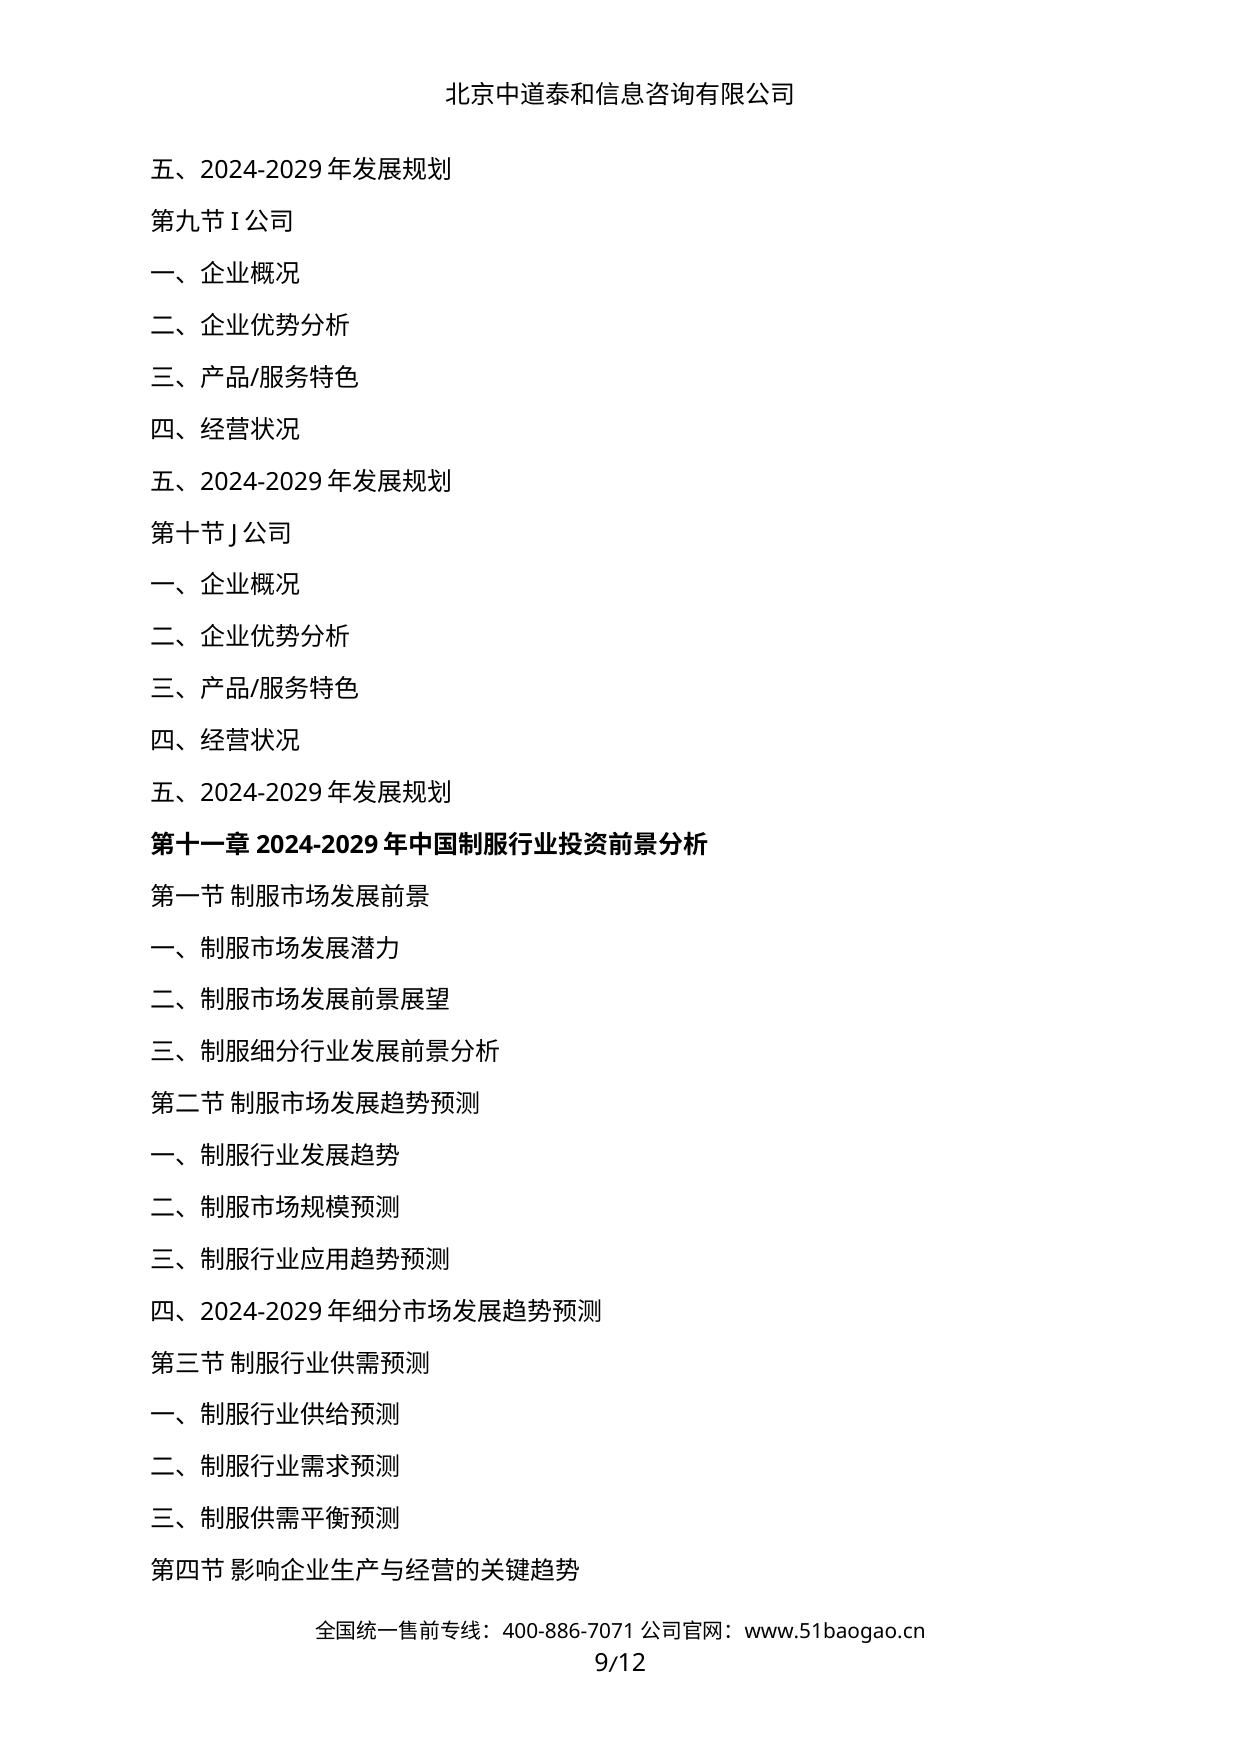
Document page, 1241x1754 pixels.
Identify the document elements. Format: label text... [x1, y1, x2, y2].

text 三、制服供需平衡预测 [150, 1499, 1090, 1535]
text 第二节 制服市场发展趋势预测 [150, 1084, 1090, 1120]
text 第九节 I公司 [150, 202, 1090, 238]
text 三、制服行业应用趋势预测 [150, 1239, 1090, 1276]
text 第一节 制服市场发展前景 [150, 876, 1090, 912]
text 三、产品/服务特色 [150, 669, 1090, 705]
text 第十一章 2024-2029年中国制服行业投资前景分析 [150, 824, 1090, 861]
text 五、2024-2029年发展规划 [150, 461, 1090, 497]
text 四、经营状况 [150, 409, 1090, 446]
text 三、产品/服务特色 [150, 357, 1090, 394]
text 二、企业优势分析 [150, 306, 1090, 342]
text 一、制服行业发展趋势 [150, 1136, 1090, 1172]
text 二、制服行业需求预测 [150, 1447, 1090, 1483]
text 一、企业概况 [150, 565, 1090, 601]
text 一、企业概况 [150, 254, 1090, 290]
text 二、制服市场规模预测 [150, 1187, 1090, 1224]
text 五、2024-2029年发展规划 [150, 150, 1090, 186]
text 二、企业优势分析 [150, 617, 1090, 653]
text 一、制服行业供给预测 [150, 1395, 1090, 1431]
text 四、2024-2029年细分市场发展趋势预测 [150, 1291, 1090, 1327]
text 四、经营状况 [150, 721, 1090, 757]
text 第十节 J公司 [150, 513, 1090, 549]
text 第三节 制服行业供需预测 [150, 1343, 1090, 1379]
text 三、制服细分行业发展前景分析 [150, 1032, 1090, 1068]
text 一、制服市场发展潜力 [150, 928, 1090, 964]
text 第四节 影响企业生产与经营的关键趋势 [150, 1551, 1090, 1587]
text 五、2024-2029年发展规划 [150, 772, 1090, 809]
text 二、制服市场发展前景展望 [150, 980, 1090, 1016]
